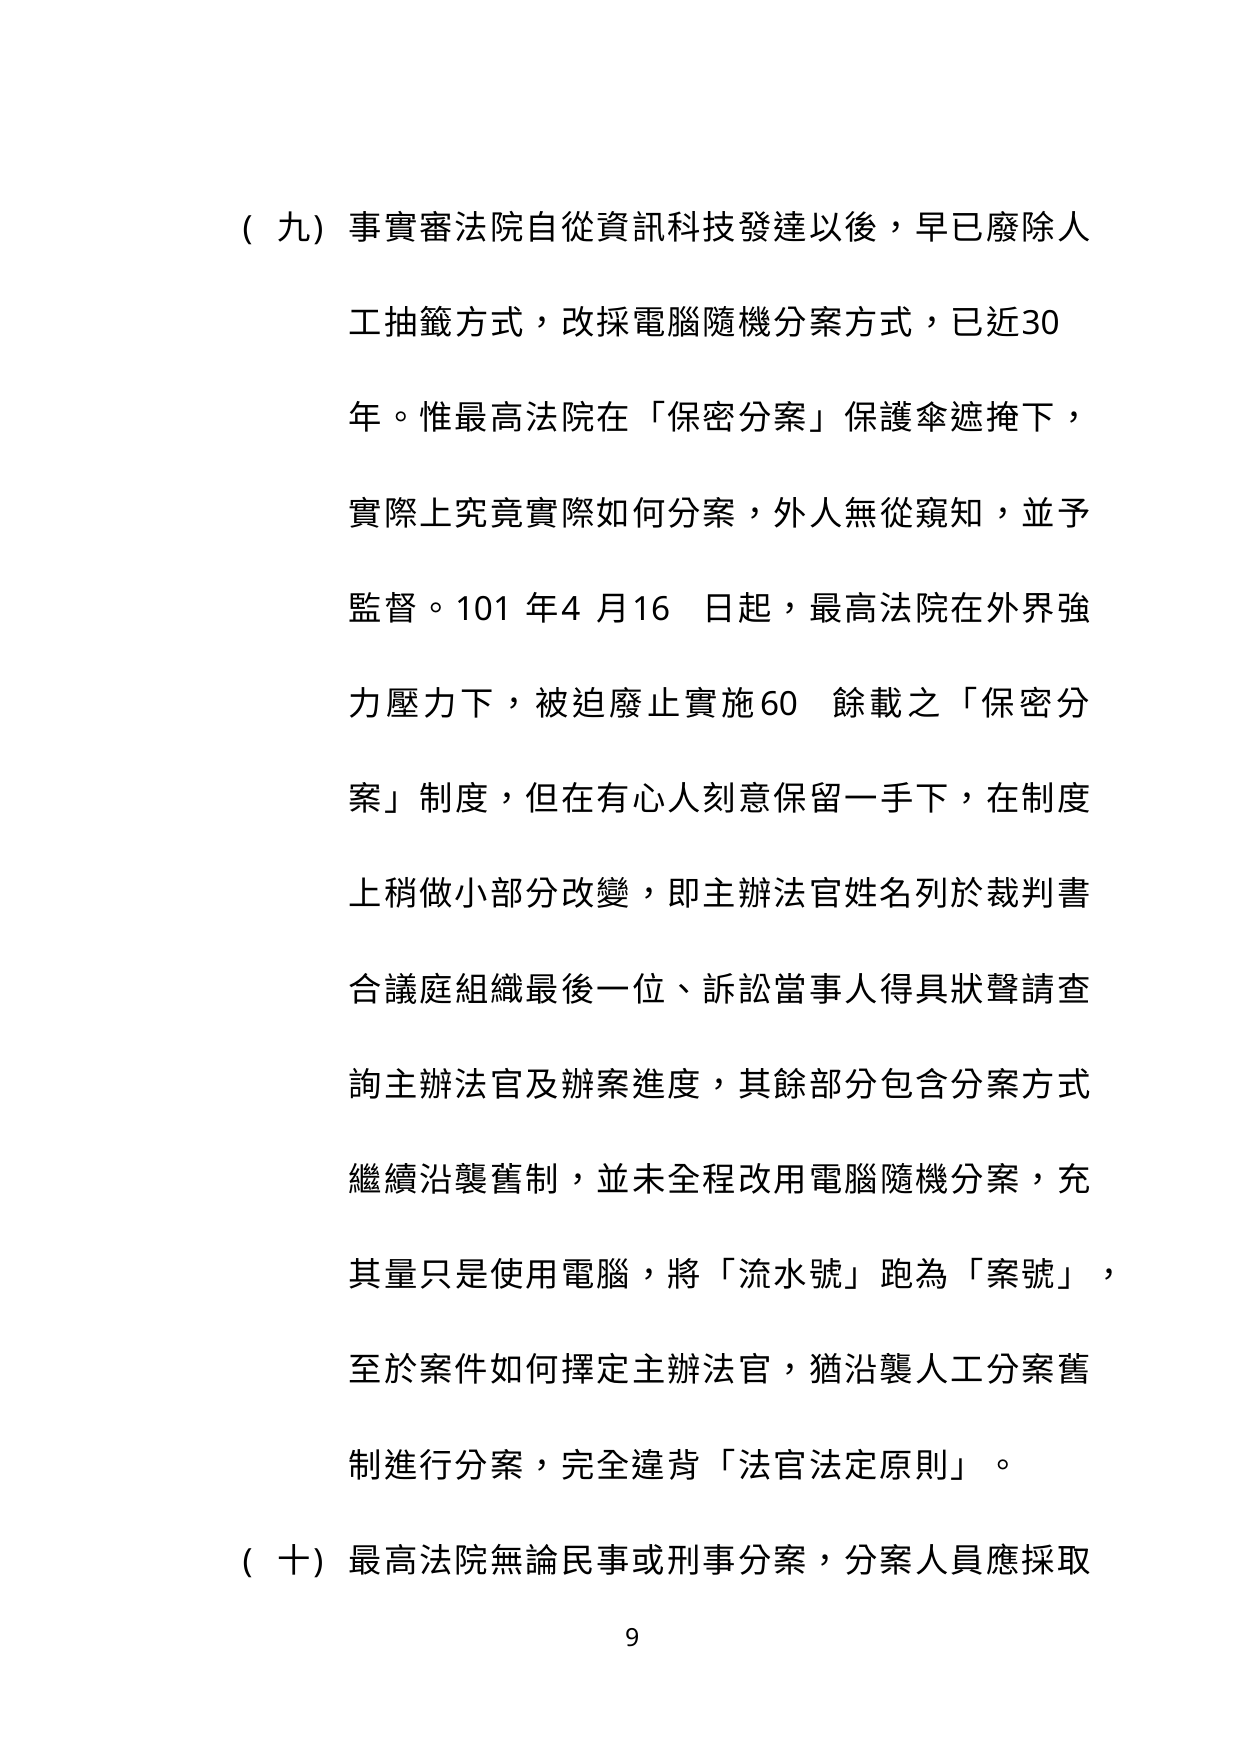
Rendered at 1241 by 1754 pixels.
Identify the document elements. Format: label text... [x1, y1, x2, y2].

subtitle 事實審法院自從資訊科技發達以後，早已廢除人工抽籤方式，改採電腦隨機分案方式，已近30年。惟最高法院在「保密分案」保護傘遮掩下，實際上究竟實際如何分案，外人無從窺知，並予監督。101年4月16日起，最高法院在外界強力壓力下，被迫廢止實施60餘載之「保密分案」制度，但在有心人刻意保留一手下，在制度上稍做小部分改變，即主辦法官姓名列於裁判書合議庭組織最後一位、訴訟當事人得具狀聲請查詢主辦法官及辦案進度，其餘部分包含分案方式繼續沿襲舊制，並未全程改用電腦隨機分案，充其量只是使用電腦，將「流水號」跑為「案號」，至於案件如何擇定主辦法官，猶沿襲人工分案舊制進行分案，完全違背「法官法定原則」。 [242, 177, 1092, 1510]
